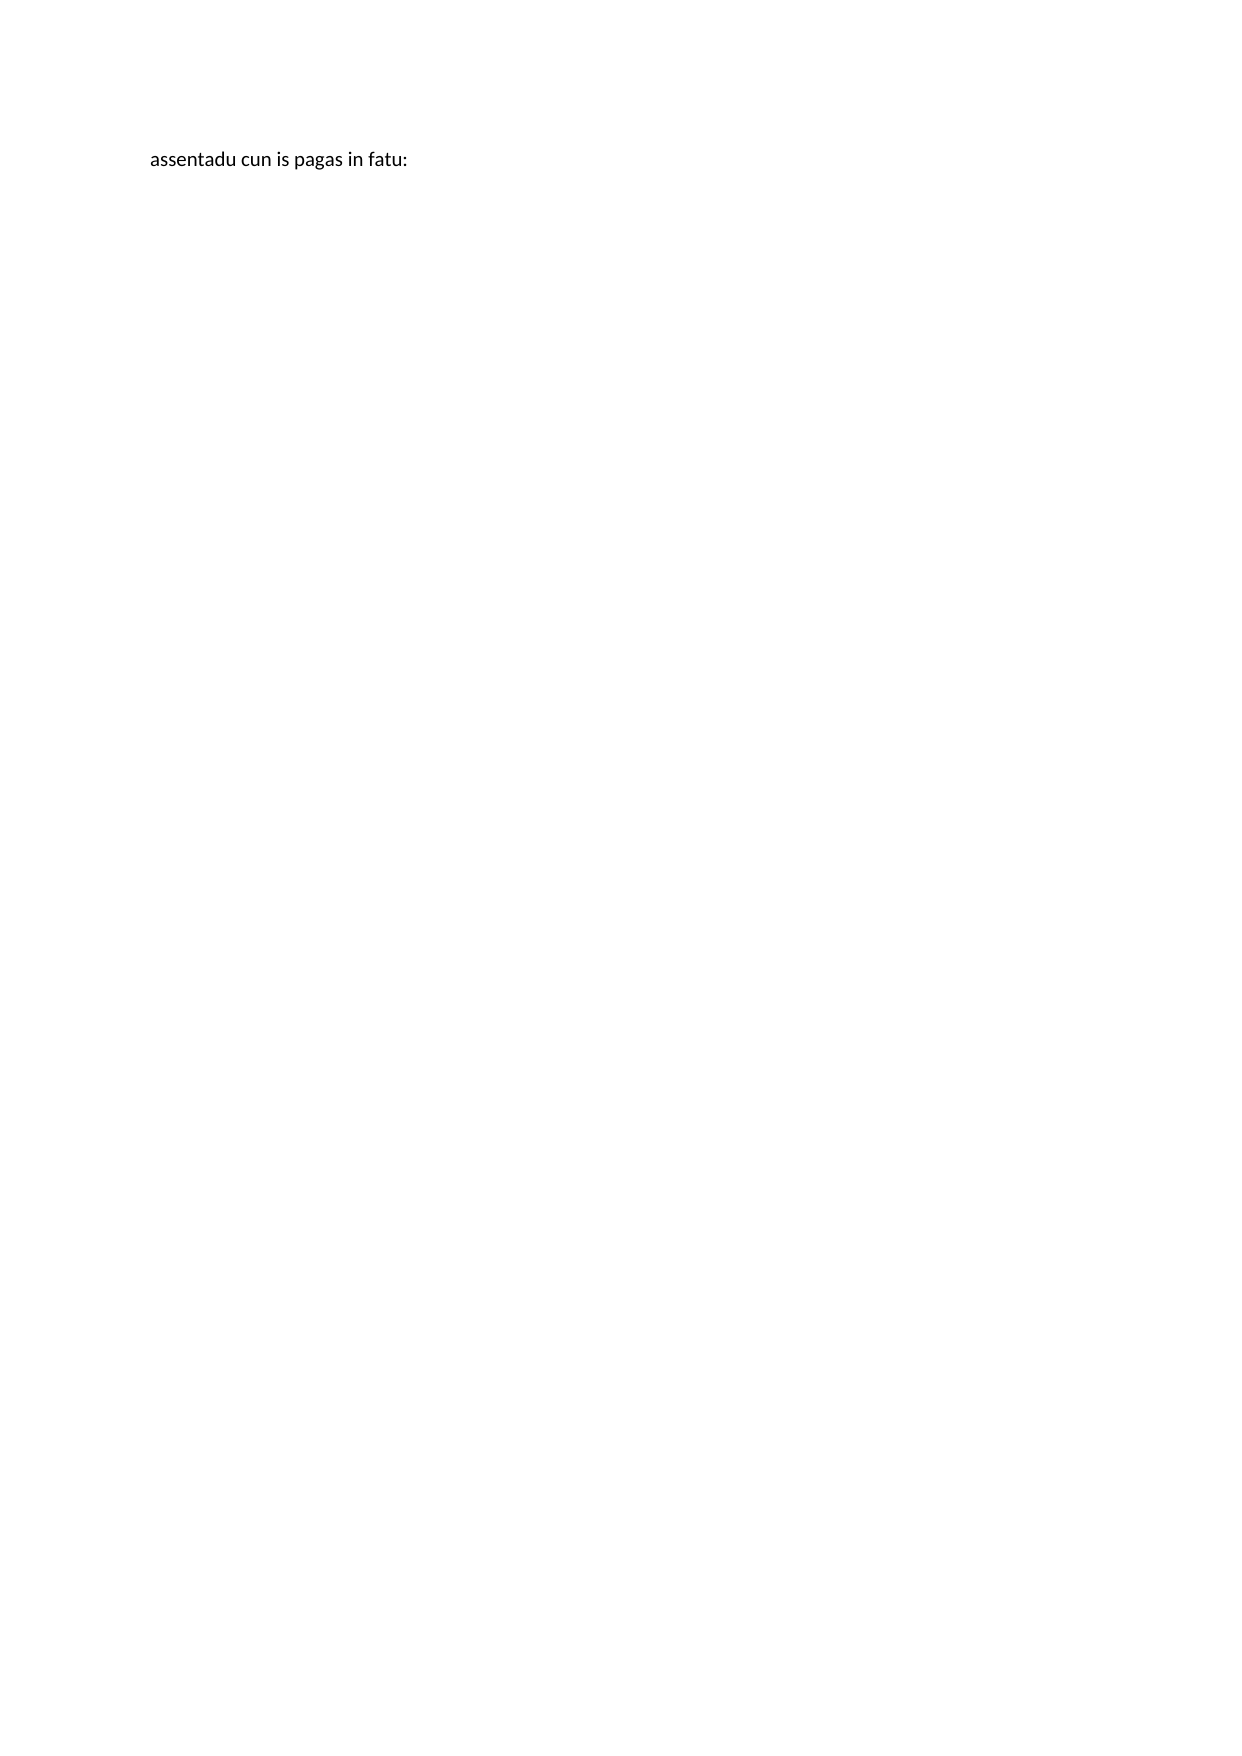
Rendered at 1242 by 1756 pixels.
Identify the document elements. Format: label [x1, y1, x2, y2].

text [150, 146, 1136, 171]
